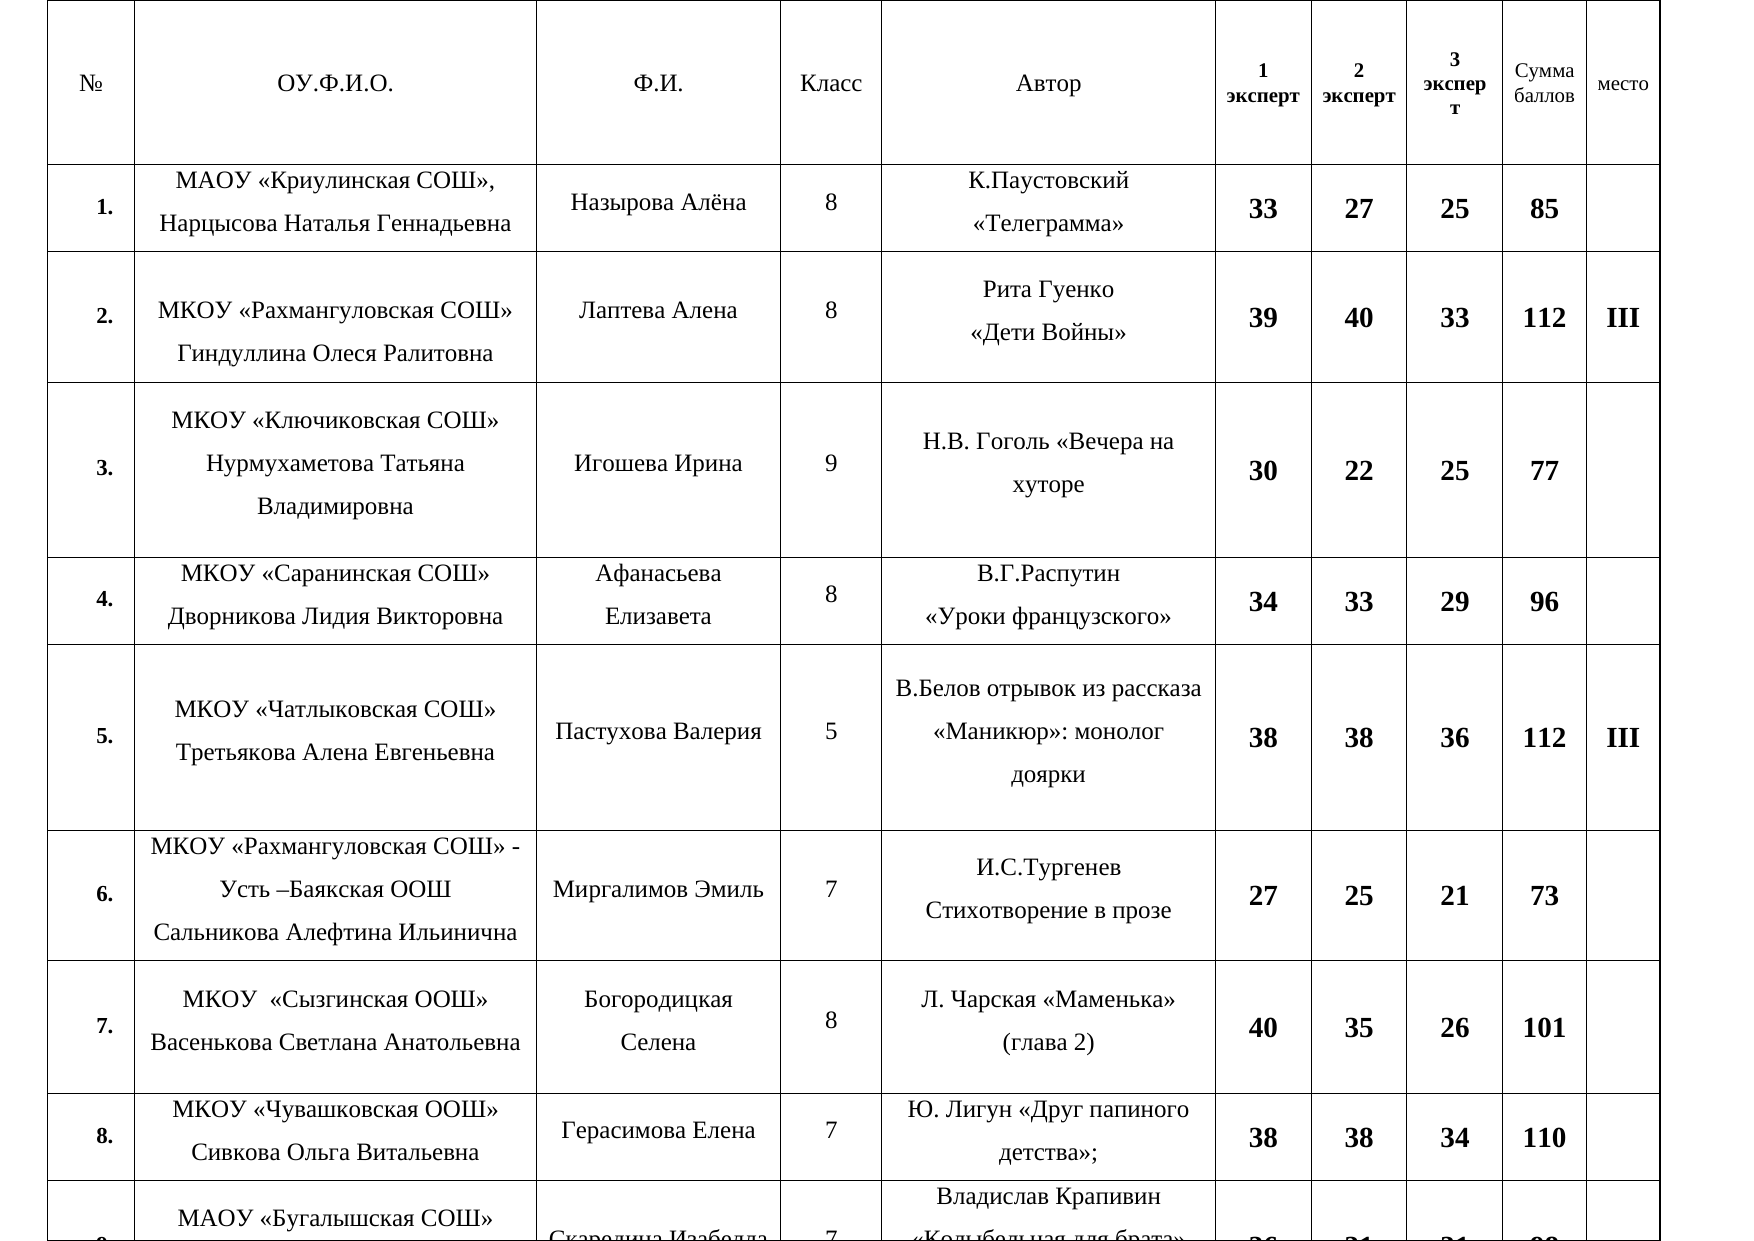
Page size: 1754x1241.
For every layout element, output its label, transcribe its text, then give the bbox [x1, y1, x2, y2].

table_cell 7 [781, 1181, 881, 1240]
table_cell [1587, 383, 1659, 557]
table_cell МКОУ «Ключиковская СОШ» Нурмухаметова Татьяна Владимировна [135, 383, 536, 557]
table_cell 5 [781, 645, 881, 830]
table_cell 73 [1503, 831, 1586, 960]
table_cell [48, 961, 134, 1093]
table_cell 35 [1312, 961, 1406, 1093]
table_cell 36 [1407, 645, 1502, 830]
table_header 3 эксперт [1407, 1, 1502, 164]
table_cell МКОУ «Чувашковская ООШ» Сивкова Ольга Витальевна [135, 1094, 536, 1180]
table_cell Пастухова Валерия [537, 645, 780, 830]
table_cell [1587, 1181, 1659, 1240]
table_cell 38 [1312, 645, 1406, 830]
table_cell В.Белов отрывок из рассказа «Маникюр»: монолог доярки [882, 645, 1215, 830]
table_cell III [1587, 252, 1659, 382]
table_cell 31 [1407, 1181, 1502, 1240]
table_cell 38 [1216, 1094, 1311, 1180]
table_cell Рита Гуенко «Дети Войны» [882, 252, 1215, 382]
table_cell МКОУ «Рахмангуловская СОШ» - Усть –Баякская ООШ Сальникова Алефтина Ильинична [135, 831, 536, 960]
table_cell 7 [781, 831, 881, 960]
table_cell 27 [1216, 831, 1311, 960]
table_cell 25 [1407, 165, 1502, 251]
table_cell 30 [1216, 383, 1311, 557]
table_cell И.С.Тургенев Стихотворение в прозе [882, 831, 1215, 960]
table_cell Герасимова Елена [537, 1094, 780, 1180]
table_cell Владислав Крапивин «Колыбельная для брата» (отрывок) [882, 1181, 1215, 1240]
table_cell 40 [1312, 252, 1406, 382]
table_cell [48, 1094, 134, 1180]
table_cell [48, 1181, 134, 1240]
table_cell Ю. Лигун «Друг папиного детства»; [882, 1094, 1215, 1180]
table_header № [48, 1, 134, 164]
table_cell В.Г.Распутин «Уроки французского» [882, 558, 1215, 644]
table_header место [1587, 1, 1659, 164]
table_cell Л. Чарская «Маменька» (глава 2) [882, 961, 1215, 1093]
table_cell МКОУ «Чатлыковская СОШ» Третьякова Алена Евгеньевна [135, 645, 536, 830]
table_cell 38 [1216, 645, 1311, 830]
table_cell 38 [1312, 1094, 1406, 1180]
table_cell 101 [1503, 961, 1586, 1093]
table_cell МКОУ «Саранинская СОШ» Дворникова Лидия Викторовна [135, 558, 536, 644]
table_header ОУ.Ф.И.О. [135, 1, 536, 164]
table_header Ф.И. [537, 1, 780, 164]
table_cell [1587, 165, 1659, 251]
table_header Автор [882, 1, 1215, 164]
table_cell 22 [1312, 383, 1406, 557]
table_cell 112 [1503, 645, 1586, 830]
table_cell 36 [1216, 1181, 1311, 1240]
table_cell Игошева Ирина [537, 383, 780, 557]
table_cell Лаптева Алена [537, 252, 780, 382]
table_cell Афанасьева Елизавета [537, 558, 780, 644]
table_cell Скаредина Изабелла [537, 1181, 780, 1240]
table_cell Н.В. Гоголь «Вечера на хуторе [882, 383, 1215, 557]
table_cell Назырова Алёна [537, 165, 780, 251]
table_cell 39 [1216, 252, 1311, 382]
table_cell Богородицкая Селена [537, 961, 780, 1093]
table_cell 33 [1312, 558, 1406, 644]
table_cell 26 [1407, 961, 1502, 1093]
table_cell Миргалимов Эмиль [537, 831, 780, 960]
table_cell 96 [1503, 558, 1586, 644]
table_cell 25 [1312, 831, 1406, 960]
table_cell [1587, 1094, 1659, 1180]
table_cell 34 [1407, 1094, 1502, 1180]
table_header 1 эксперт [1216, 1, 1311, 164]
table_cell 40 [1216, 961, 1311, 1093]
table_cell [48, 252, 134, 382]
table_cell [1587, 961, 1659, 1093]
table_cell 112 [1503, 252, 1586, 382]
table_cell 8 [781, 558, 881, 644]
table_header Класс [781, 1, 881, 164]
table_cell 33 [1407, 252, 1502, 382]
table_cell 21 [1407, 831, 1502, 960]
table_cell 77 [1503, 383, 1586, 557]
table_cell [48, 645, 134, 830]
table_cell 85 [1503, 165, 1586, 251]
table_cell 98 [1503, 1181, 1586, 1240]
table_cell 33 [1216, 165, 1311, 251]
table_cell 29 [1407, 558, 1502, 644]
table_cell 27 [1312, 165, 1406, 251]
table_cell 34 [1216, 558, 1311, 644]
table_header Сумма баллов [1503, 1, 1586, 164]
table_cell [1587, 558, 1659, 644]
table_cell 31 [1312, 1181, 1406, 1240]
table_cell III [1587, 645, 1659, 830]
table_cell 8 [781, 961, 881, 1093]
table_cell 9 [781, 383, 881, 557]
table_header 2 эксперт [1312, 1, 1406, 164]
table_cell К.Паустовский «Телеграмма» [882, 165, 1215, 251]
table_cell МКОУ «Рахмангуловская СОШ» Гиндуллина Олеся Ралитовна [135, 252, 536, 382]
table_cell [1587, 831, 1659, 960]
table_cell 7 [781, 1094, 881, 1180]
table_cell 110 [1503, 1094, 1586, 1180]
table_cell [48, 165, 134, 251]
table_cell 8 [781, 165, 881, 251]
table_cell 8 [781, 252, 881, 382]
table_cell 25 [1407, 383, 1502, 557]
table_cell МАОУ «Бугалышская СОШ» Садыкова Альбина Суфияновна, [135, 1181, 536, 1240]
table_cell [48, 831, 134, 960]
table_cell МКОУ «Сызгинская ООШ» Васенькова Светлана Анатольевна [135, 961, 536, 1093]
table_cell [48, 558, 134, 644]
table_cell [48, 383, 134, 557]
table_cell МАОУ «Криулинская СОШ», Нарцысова Наталья Геннадьевна [135, 165, 536, 251]
